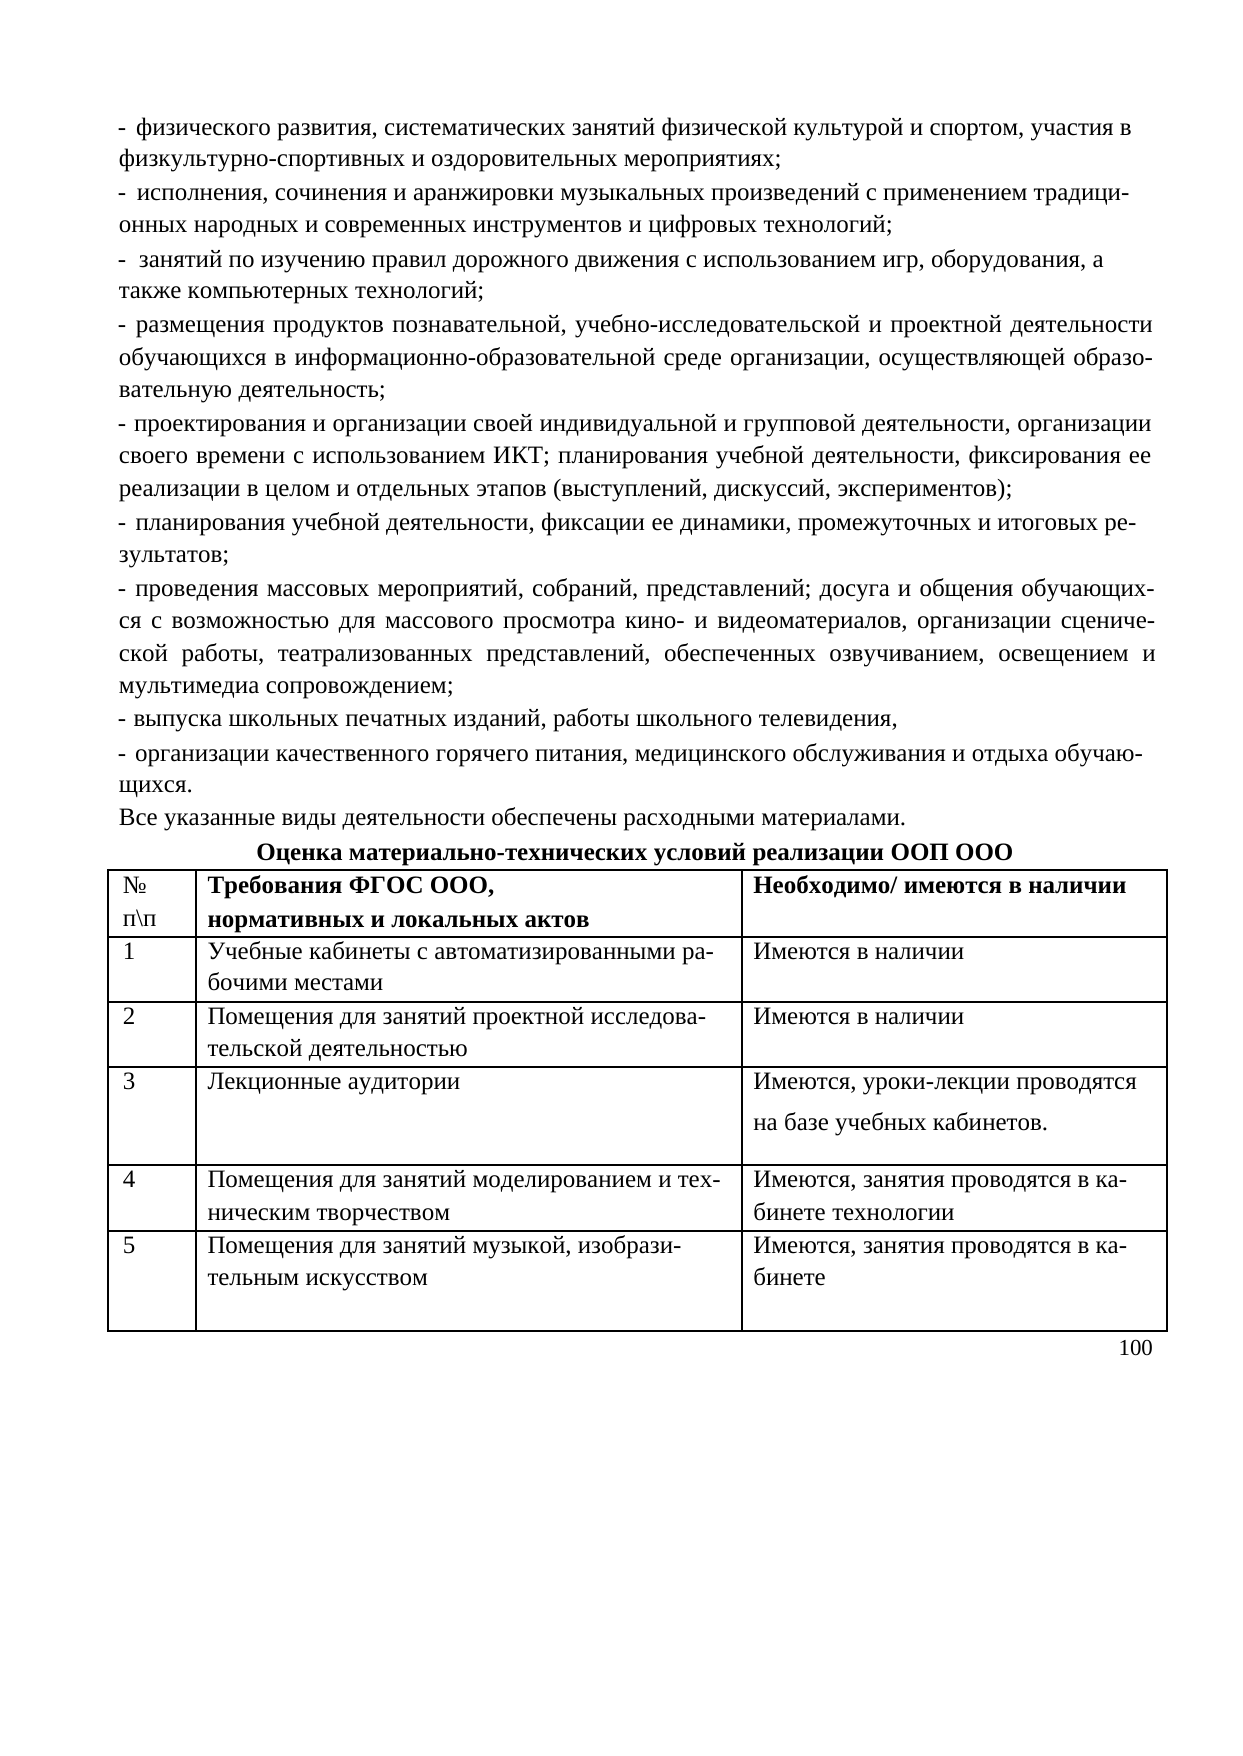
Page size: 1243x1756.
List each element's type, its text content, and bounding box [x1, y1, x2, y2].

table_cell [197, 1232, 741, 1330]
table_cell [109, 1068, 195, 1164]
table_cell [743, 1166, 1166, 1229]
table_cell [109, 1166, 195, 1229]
list размещения продуктов познавательной, учебно-исследовательской и проектной деятельности обучающихся в информационно-образовательной среде организации, осуществляющей образо- вательную деятельность; [118, 309, 1154, 403]
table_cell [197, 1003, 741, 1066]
list физического развития, систематических занятий физической культурой и спортом, участия в физкультурно-спортивных и оздоровительных мероприятиях; [118, 112, 1133, 172]
subtitle Оценка материально-технических условий реализации ООП ООО [256, 837, 1197, 865]
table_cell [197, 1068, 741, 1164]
list планирования учебной деятельности, фиксации ее динамики, промежуточных и итоговых ре- зультатов; [118, 507, 1137, 567]
list занятий по изучению правил дорожного движения с использованием игр, оборудования, а также компьютерных технологий; [118, 244, 1105, 304]
list проведения массовых мероприятий, собраний, представлений; досуга и общения обучающих- ся с возможностью для массового просмотра кино- и видеоматериалов, организации сцениче- ской работы, театрализованных представлений, обеспеченных озвучиванием, освещением и мультимедиа сопровождением; [118, 573, 1156, 699]
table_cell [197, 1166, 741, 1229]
text 100 [94, 1334, 1152, 1360]
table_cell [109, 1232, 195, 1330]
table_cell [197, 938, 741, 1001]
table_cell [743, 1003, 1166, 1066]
list проектирования и организации своей индивидуальной и групповой деятельности, организации своего времени с использованием ИКТ; планирования учебной деятельности, фиксирования ее реализации в целом и отдельных этапов (выступлений, дискуссий, экспериментов); [118, 408, 1152, 502]
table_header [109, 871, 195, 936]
list организации качественного горячего питания, медицинского обслуживания и отдыха обучаю- щихся. [118, 738, 1144, 798]
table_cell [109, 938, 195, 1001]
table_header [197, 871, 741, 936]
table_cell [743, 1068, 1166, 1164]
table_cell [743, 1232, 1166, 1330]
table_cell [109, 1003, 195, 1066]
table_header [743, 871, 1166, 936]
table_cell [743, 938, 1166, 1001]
list выпуска школьных печатных изданий, работы школьного телевидения, [118, 703, 1197, 732]
text Все указанные виды деятельности обеспечены расходными материалами. [119, 802, 1197, 831]
list исполнения, сочинения и аранжировки музыкальных произведений с применением традици- онных народных и современных инструментов и цифровых технологий; [118, 177, 1131, 238]
